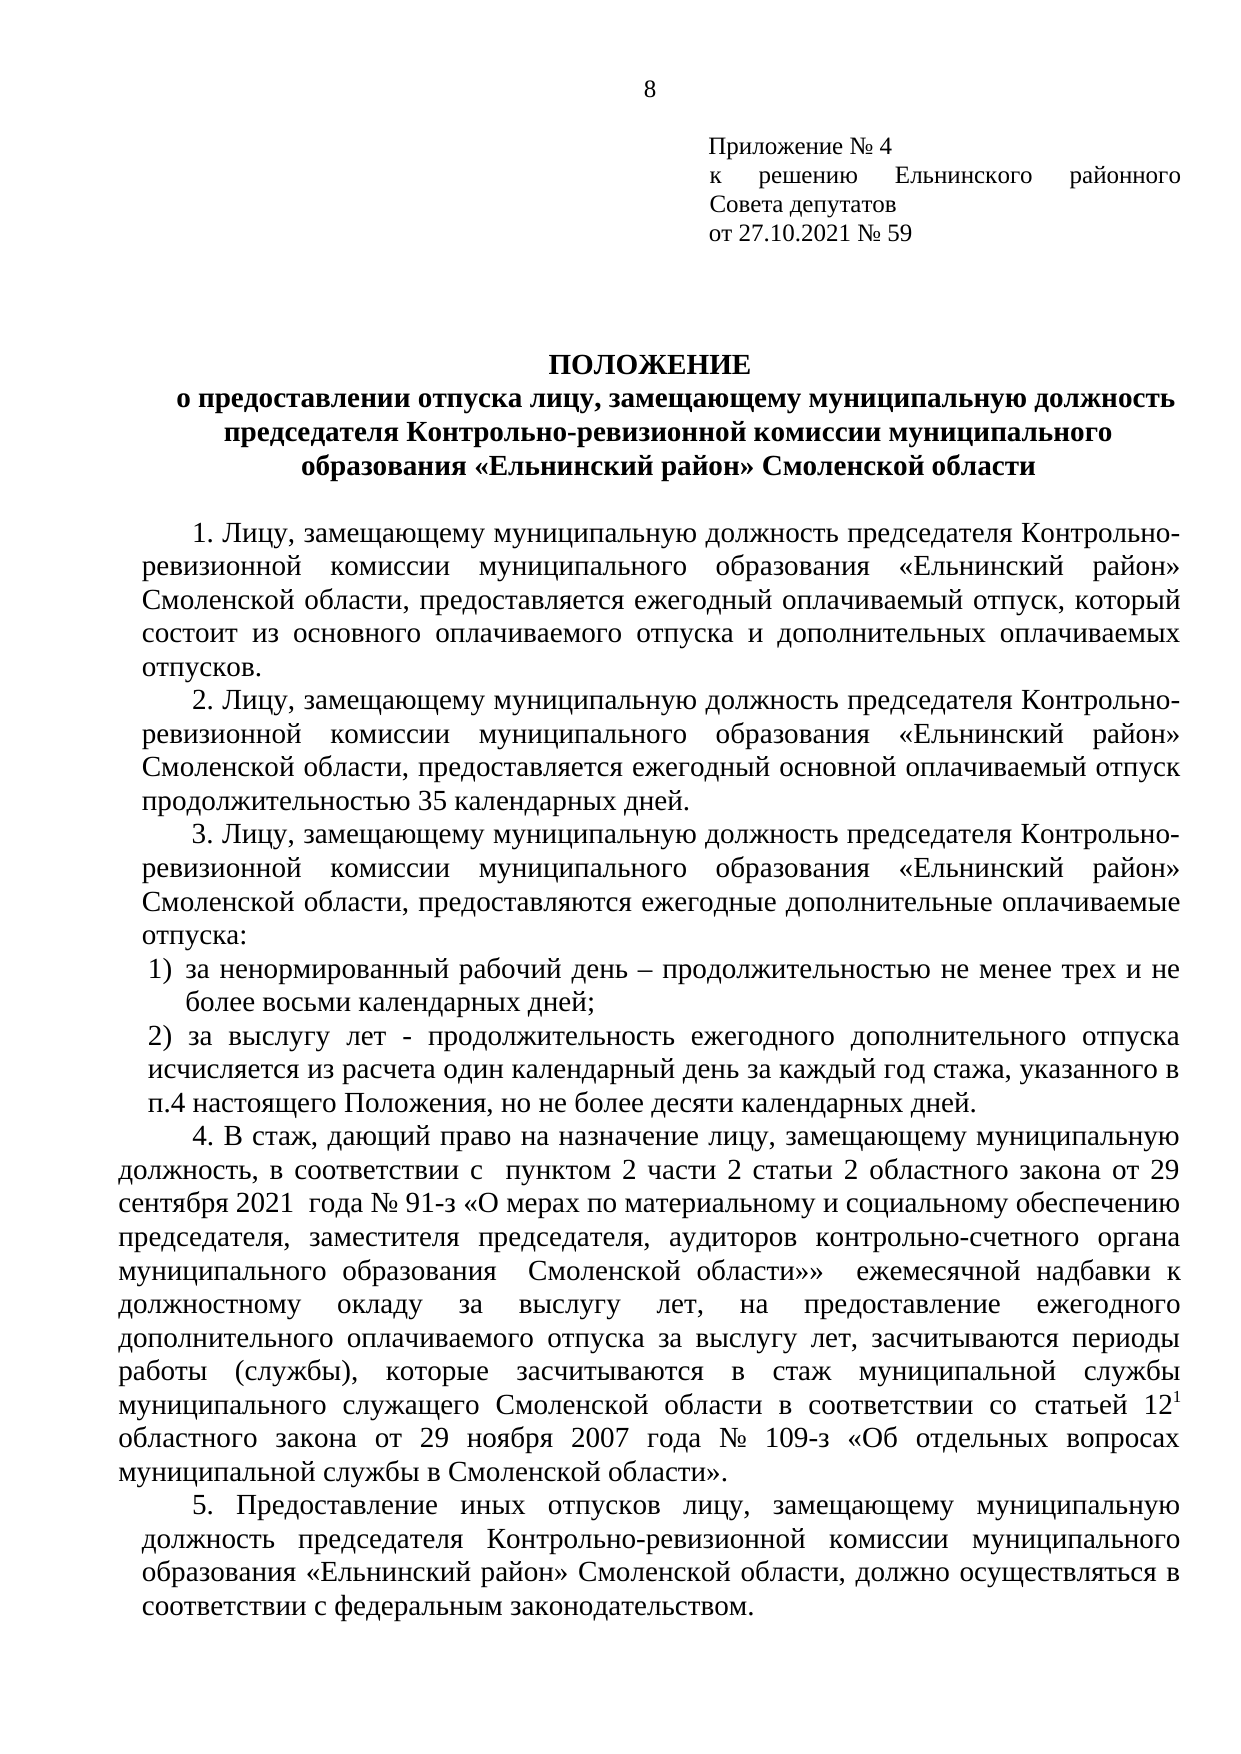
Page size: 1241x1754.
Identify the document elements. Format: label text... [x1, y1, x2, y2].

text 3. Лицу, замещающему муниципальную должность председателя Контрольно-ревизионной комиссии муниципального образования «Ельнинский район» Смоленской области, предоставляются ежегодные дополнительные оплачиваемые отпуска: [142, 817, 1181, 951]
text 5. Предоставление иных отпусков лицу, замещающему муниципальную должность председателя Контрольно-ревизионной комиссии муниципального образования «Ельнинский район» Смоленской области, должно осуществляться в соответствии с федеральным законодательством. [142, 1487, 1181, 1622]
text Приложение № 4 [634, 131, 1181, 160]
text 2) за выслугу лет - продолжительность ежегодного дополнительного отпуска исчисляется из расчета один календарный день за каждый год стажа, указанного в п.4 настоящего Положения, но не более десяти календарных дней. [148, 1018, 1181, 1118]
text ПОЛОЖЕНИЕ [118, 347, 1181, 381]
text 4. В стаж, дающий право на назначение лицу, замещающему муниципальную должность, в соответствии с пунктом 2 части 2 статьи 2 областного закона от 29 сентября 2021 года № 91-з «О мерах по материальному и социальному обеспечению председателя, заместителя председателя, аудиторов контрольно-счетного органа муниципального образования Смоленской области»» ежемесячной надбавки к должностному окладу за выслугу лет, на предоставление ежегодного дополнительного оплачиваемого отпуска за выслугу лет, засчитываются периоды работы (службы), которые засчитываются в стаж муниципальной службы муниципального служащего Смоленской области в соответствии со статьей 121 областного закона от 29 ноября 2007 года № 109-з «Об отдельных вопросах муниципальной службы в Смоленской области». [118, 1118, 1181, 1487]
text 2. Лицу, замещающему муниципальную должность председателя Контрольно-ревизионной комиссии муниципального образования «Ельнинский район» Смоленской области, предоставляется ежегодный основной оплачиваемый отпуск продолжительностью 35 календарных дней. [142, 682, 1181, 817]
text от 27.10.2021 № 59 [709, 218, 1181, 246]
text 1. Лицу, замещающему муниципальную должность председателя Контрольно-ревизионной комиссии муниципального образования «Ельнинский район» Смоленской области, предоставляется ежегодный оплачиваемый отпуск, который состоит из основного оплачиваемого отпуска и дополнительных оплачиваемых отпусков. [142, 515, 1181, 682]
list за ненормированный рабочий день – продолжительностью не менее трех и не более восьми календарных дней; [148, 951, 1181, 1018]
text к решению Ельнинского районного Совета депутатов [709, 160, 1181, 218]
text о предоставлении отпуска лицу, замещающему муниципальную должность председателя Контрольно-ревизионной комиссии муниципального образования «Ельнинский район» Смоленской области [156, 381, 1181, 481]
